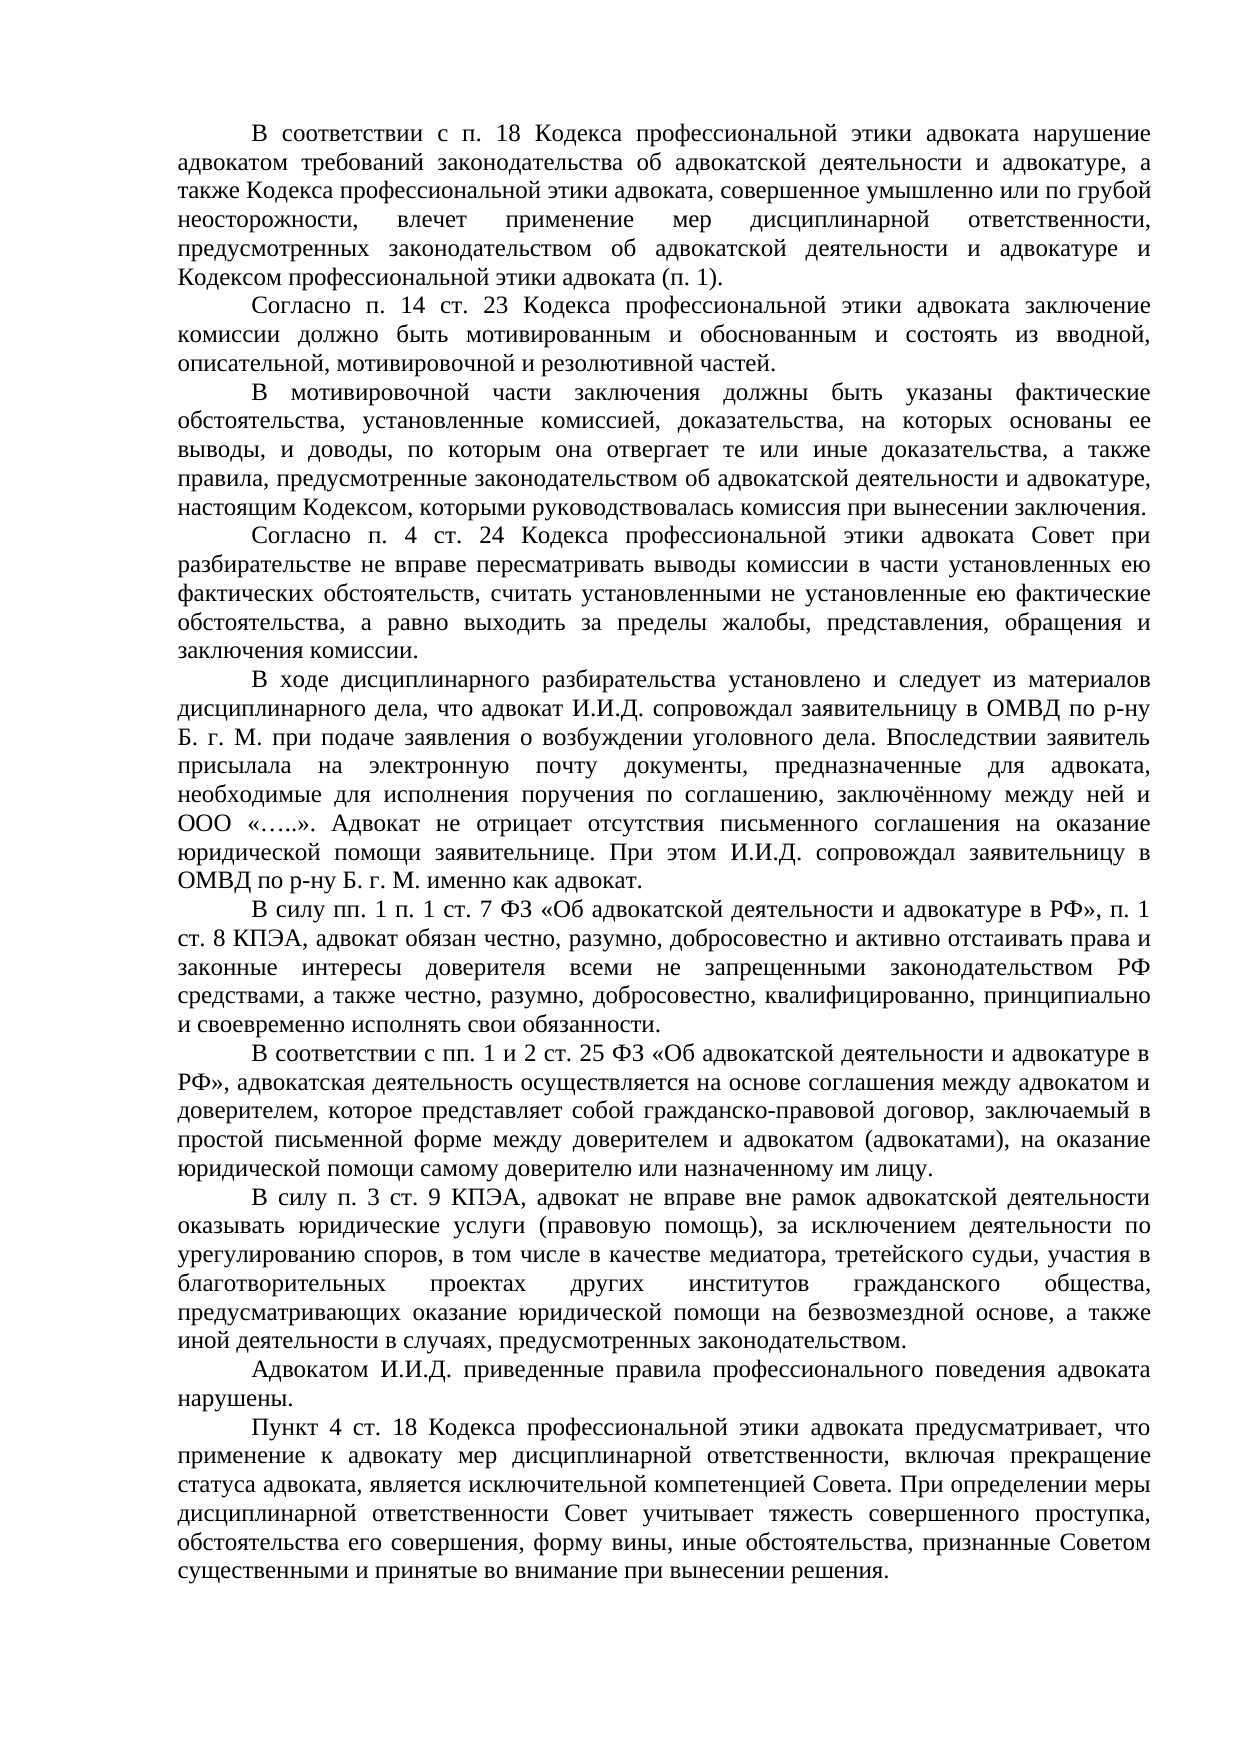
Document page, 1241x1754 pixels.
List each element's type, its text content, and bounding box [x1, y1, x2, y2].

text Пункт 4 ст. 18 Кодекса профессиональной этики адвоката предусматривает, что применение к адвокату мер дисциплинарной ответственности, включая прекращение статуса адвоката, является исключительной компетенцией Совета. При определении меры дисциплинарной ответственности Совет учитывает тяжесть совершенного проступка, обстоятельства его совершения, форму вины, иные обстоятельства, признанные Советом существенными и принятые во внимание при вынесении решения. [177, 1412, 1152, 1584]
text Согласно п. 14 ст. 23 Кодекса профессиональной этики адвоката заключение комиссии должно быть мотивированным и обоснованным и состоять из вводной, описательной, мотивировочной и резолютивной частей. [177, 291, 1152, 377]
text В соответствии с пп. 1 и 2 ст. 25 ФЗ «Об адвокатской деятельности и адвокатуре в РФ», адвокатская деятельность осуществляется на основе соглашения между адвокатом и доверителем, которое представляет собой гражданско-правовой договор, заключаемый в простой письменной форме между доверителем и адвокатом (адвокатами), на оказание юридической помощи самому доверителю или назначенному им лицу. [177, 1038, 1152, 1182]
text Адвокатом И.И.Д. приведенные правила профессионального поведения адвоката нарушены. [177, 1354, 1152, 1412]
text Согласно п. 4 ст. 24 Кодекса профессиональной этики адвоката Совет при разбирательстве не вправе пересматривать выводы комиссии в части установленных ею фактических обстоятельств, считать установленными не установленные ею фактические обстоятельства, а равно выходить за пределы жалобы, представления, обращения и заключения комиссии. [177, 521, 1152, 664]
text В мотивировочной части заключения должны быть указаны фактические обстоятельства, установленные комиссией, доказательства, на которых основаны ее выводы, и доводы, по которым она отвергает те или иные доказательства, а также правила, предусмотренные законодательством об адвокатской деятельности и адвокатуре, настоящим Кодексом, которыми руководствовалась комиссия при вынесении заключения. [177, 377, 1152, 521]
text В силу п. 3 ст. 9 КПЭА, адвокат не вправе вне рамок адвокатской деятельности оказывать юридические услуги (правовую помощь), за исключением деятельности по урегулированию споров, в том числе в качестве медиатора, третейского судьи, участия в благотворительных проектах других институтов гражданского общества, предусматривающих оказание юридической помощи на безвозмездной основе, а также иной деятельности в случаях, предусмотренных законодательством. [177, 1182, 1152, 1354]
text В соответствии с п. 18 Кодекса профессиональной этики адвоката нарушение адвокатом требований законодательства об адвокатской деятельности и адвокатуре, а также Кодекса профессиональной этики адвоката, совершенное умышленно или по грубой неосторожности, влечет применение мер дисциплинарной ответственности, предусмотренных законодательством об адвокатской деятельности и адвокатуре и Кодексом профессиональной этики адвоката (п. 1). [177, 118, 1152, 291]
text В ходе дисциплинарного разбирательства установлено и следует из материалов дисциплинарного дела, что адвокат И.И.Д. сопровождал заявительницу в ОМВД по р-ну Б. г. М. при подаче заявления о возбуждении уголовного дела. Впоследствии заявитель присылала на электронную почту документы, предназначенные для адвоката, необходимые для исполнения поручения по соглашению, заключённому между ней и ООО «…..». Адвокат не отрицает отсутствия письменного соглашения на оказание юридической помощи заявительнице. При этом И.И.Д. сопровождал заявительницу в ОМВД по р-ну Б. г. М. именно как адвокат. [177, 664, 1152, 894]
text В силу пп. 1 п. 1 ст. 7 ФЗ «Об адвокатской деятельности и адвокатуре в РФ», п. 1 ст. 8 КПЭА, адвокат обязан честно, разумно, добросовестно и активно отстаивать права и законные интересы доверителя всеми не запрещенными законодательством РФ средствами, а также честно, разумно, добросовестно, квалифицированно, принципиально и своевременно исполнять свои обязанности. [177, 894, 1152, 1038]
